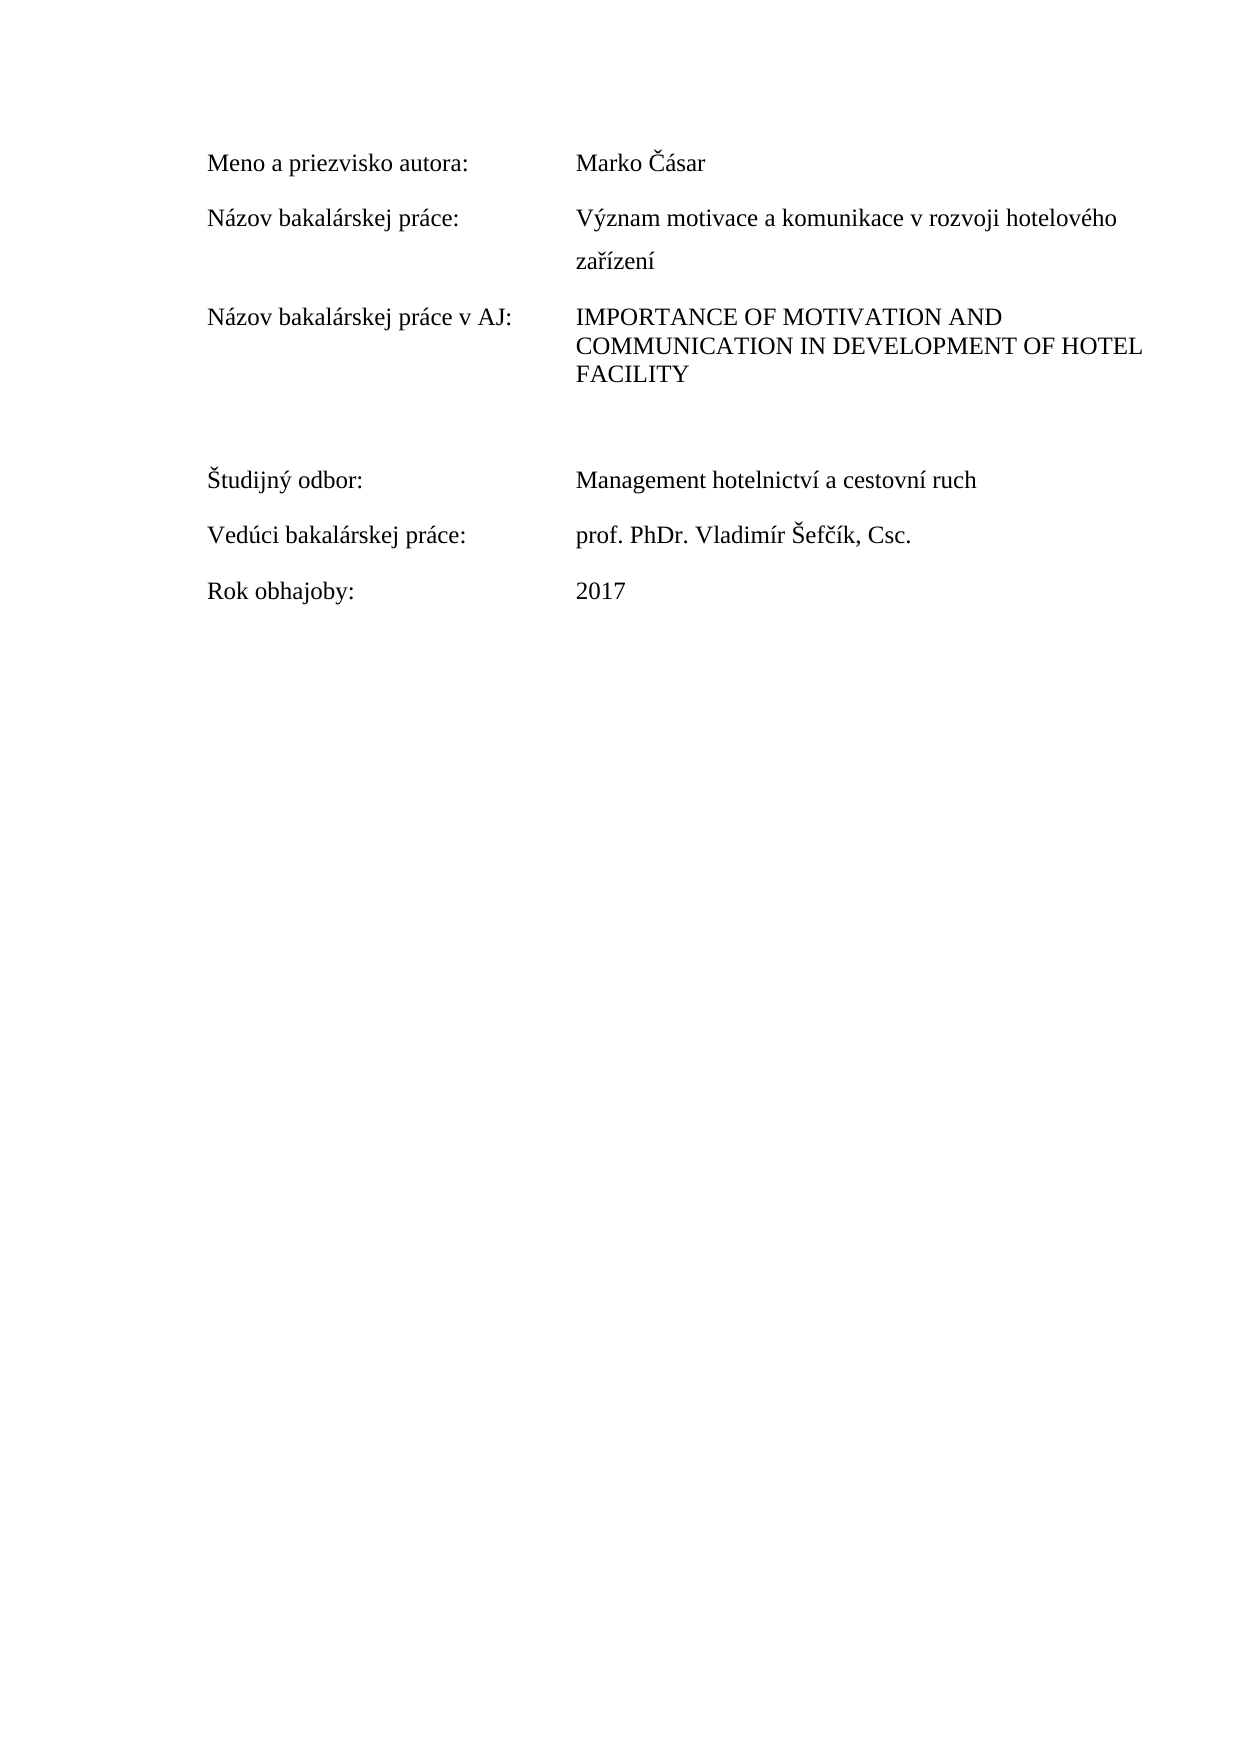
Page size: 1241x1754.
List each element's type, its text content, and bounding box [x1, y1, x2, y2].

text Meno a priezvisko autora: Marko Čásar [207, 148, 1152, 176]
text Študijný odbor: Management hotelnictví a cestovní ruch [207, 465, 1152, 493]
text Názov bakalárskej práce v AJ: IMPORTANCE OF MOTIVATION AND COMMUNICATION IN DEVELOPMENT OF HOTEL FACILITY [207, 302, 1152, 388]
text Vedúci bakalárskej práce: prof. PhDr. Vladimír Šefčík, Csc. [207, 520, 1152, 549]
text Rok obhajoby: 2017 [207, 576, 1152, 605]
text Názov bakalárskej práce: Význam motivace a komunikace v rozvoji hotelového zařízení [207, 203, 1152, 275]
